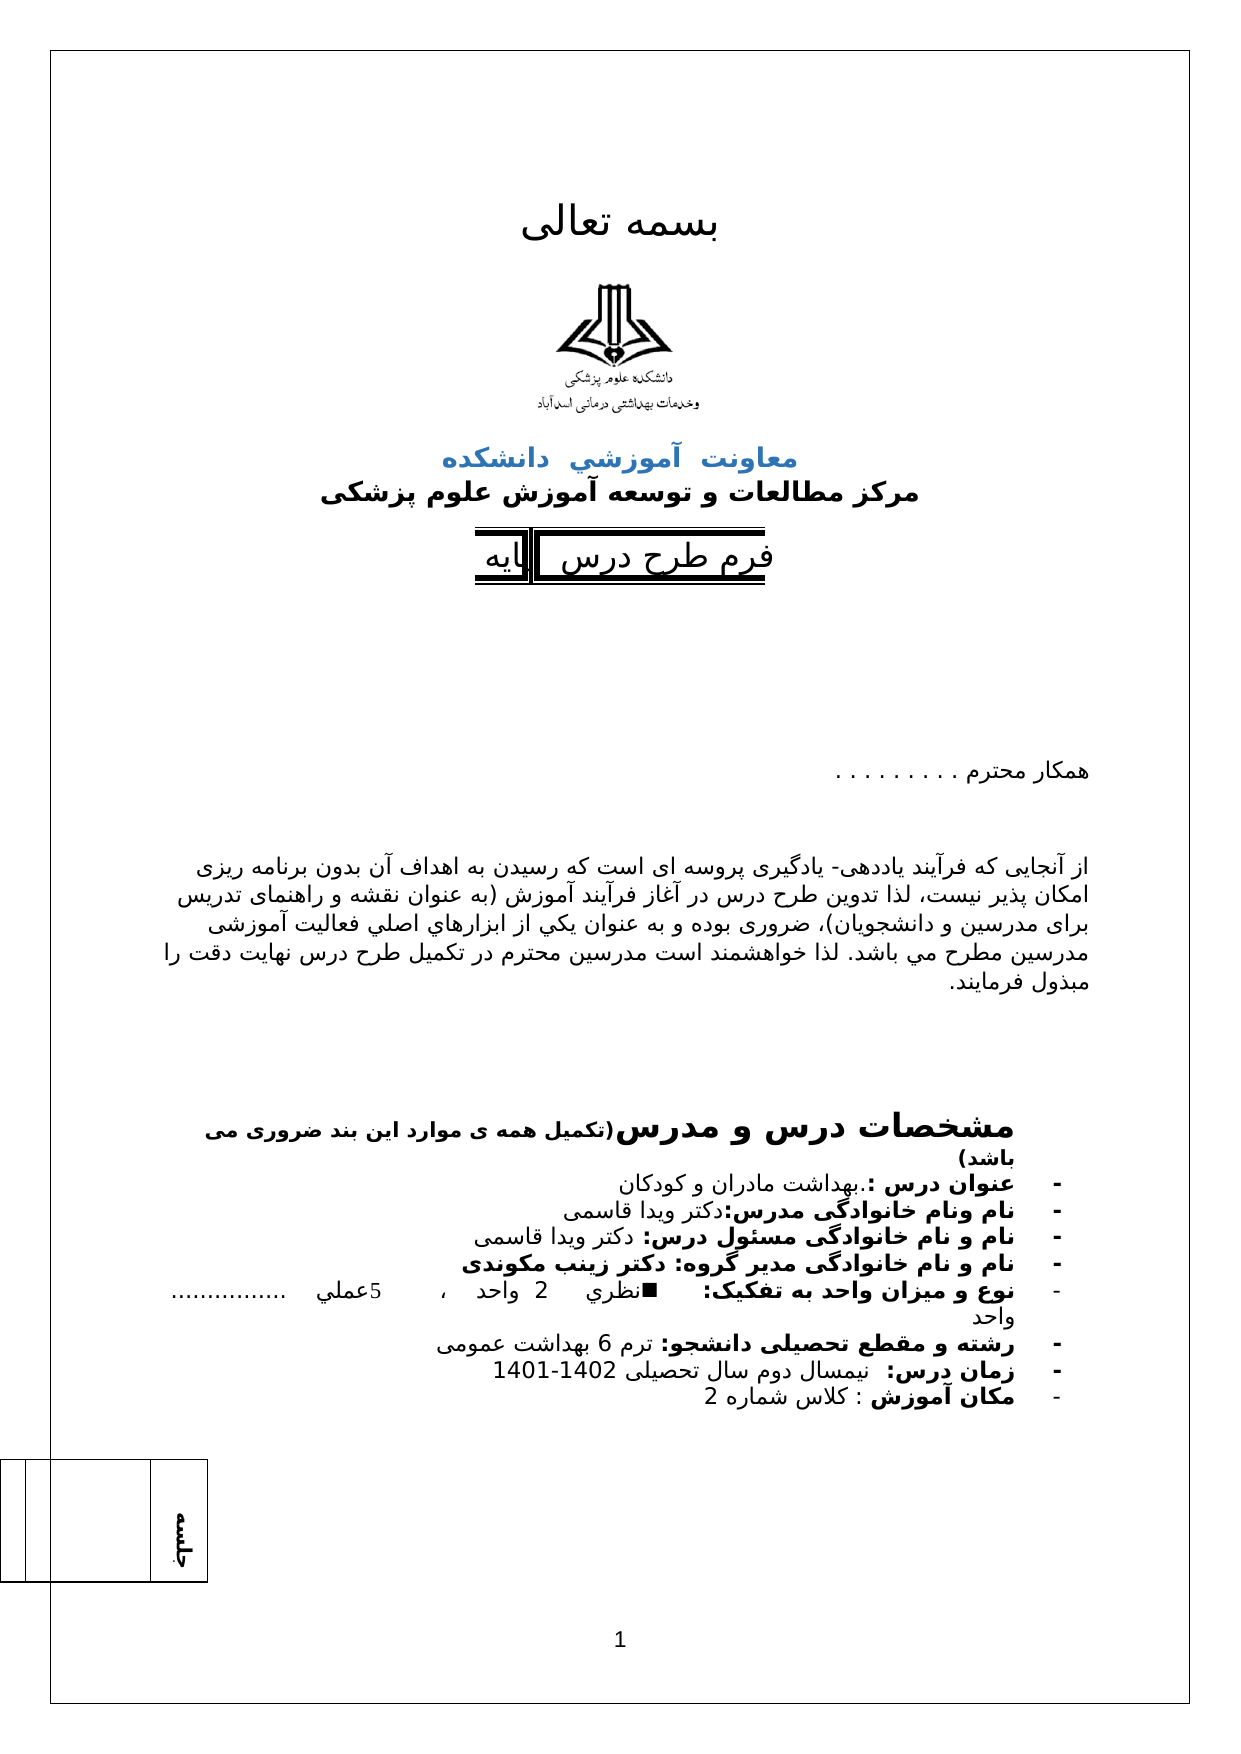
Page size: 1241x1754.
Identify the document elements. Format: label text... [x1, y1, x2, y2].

list زمان درس: نیمسال دوم سال تحصیلی 1402-1401 [150, 1357, 1053, 1383]
text فرم طرح درس پایه [533, 527, 1090, 584]
text همكار محترم . . . . . . . . . [150, 757, 1090, 784]
text مركز مطالعات و توسعه آموزش علوم پزشکی [150, 476, 1090, 508]
table_header جلسه [151, 1460, 207, 1581]
text از آنجایی که فرآیند یاددهی- یادگیری پروسه ای است که رسیدن به اهداف آن بدون برنامه ریزی امکان پذیر نیست، لذا تدوین طرح درس در آغاز فرآیند آموزش (به عنوان نقشه و راهنمای تدریس برای مدرسین و دانشجویان)، ضروری بوده و به عنوان يكي از ابزارهاي اصلي فعاليت آموزشی مدرسين مطرح مي باشد. لذا خواهشمند است مدرسین محترم در تکمیل طرح درس نهایت دقت را مبذول فرمایند. [150, 853, 1090, 994]
list مکان آموزش : کلاس شماره 2 [150, 1383, 1053, 1410]
list نام ونام خانوادگی مدرس:دکتر ویدا قاسمی [150, 1197, 1053, 1223]
list رشته و مقطع تحصیلی دانشجو: ترم 6 بهداشت عمومی [150, 1330, 1053, 1357]
list نام و نام خانوادگی مدیر گروه: دکتر زینب مکوندی [150, 1250, 1053, 1277]
list عنوان درس :.بهداشت مادران و کودکان [150, 1170, 1053, 1197]
list نام و نام خانوادگی مسئول درس: دکتر ویدا قاسمی [150, 1223, 1053, 1250]
list نوع و میزان واحد به تفکیک: نظري 2 واحد ، عملي ................ واحد [150, 1277, 1053, 1330]
subtitle معاونت آموزشي دانشکده [150, 442, 1090, 474]
text فرم طرح درس پایه [150, 527, 529, 584]
text بسمه تعالی [150, 197, 1090, 245]
picture [533, 266, 707, 424]
text مشخصات درس و مدرس(تکمیل همه ی موارد این بند ضروری می باشد) [150, 1107, 1015, 1170]
